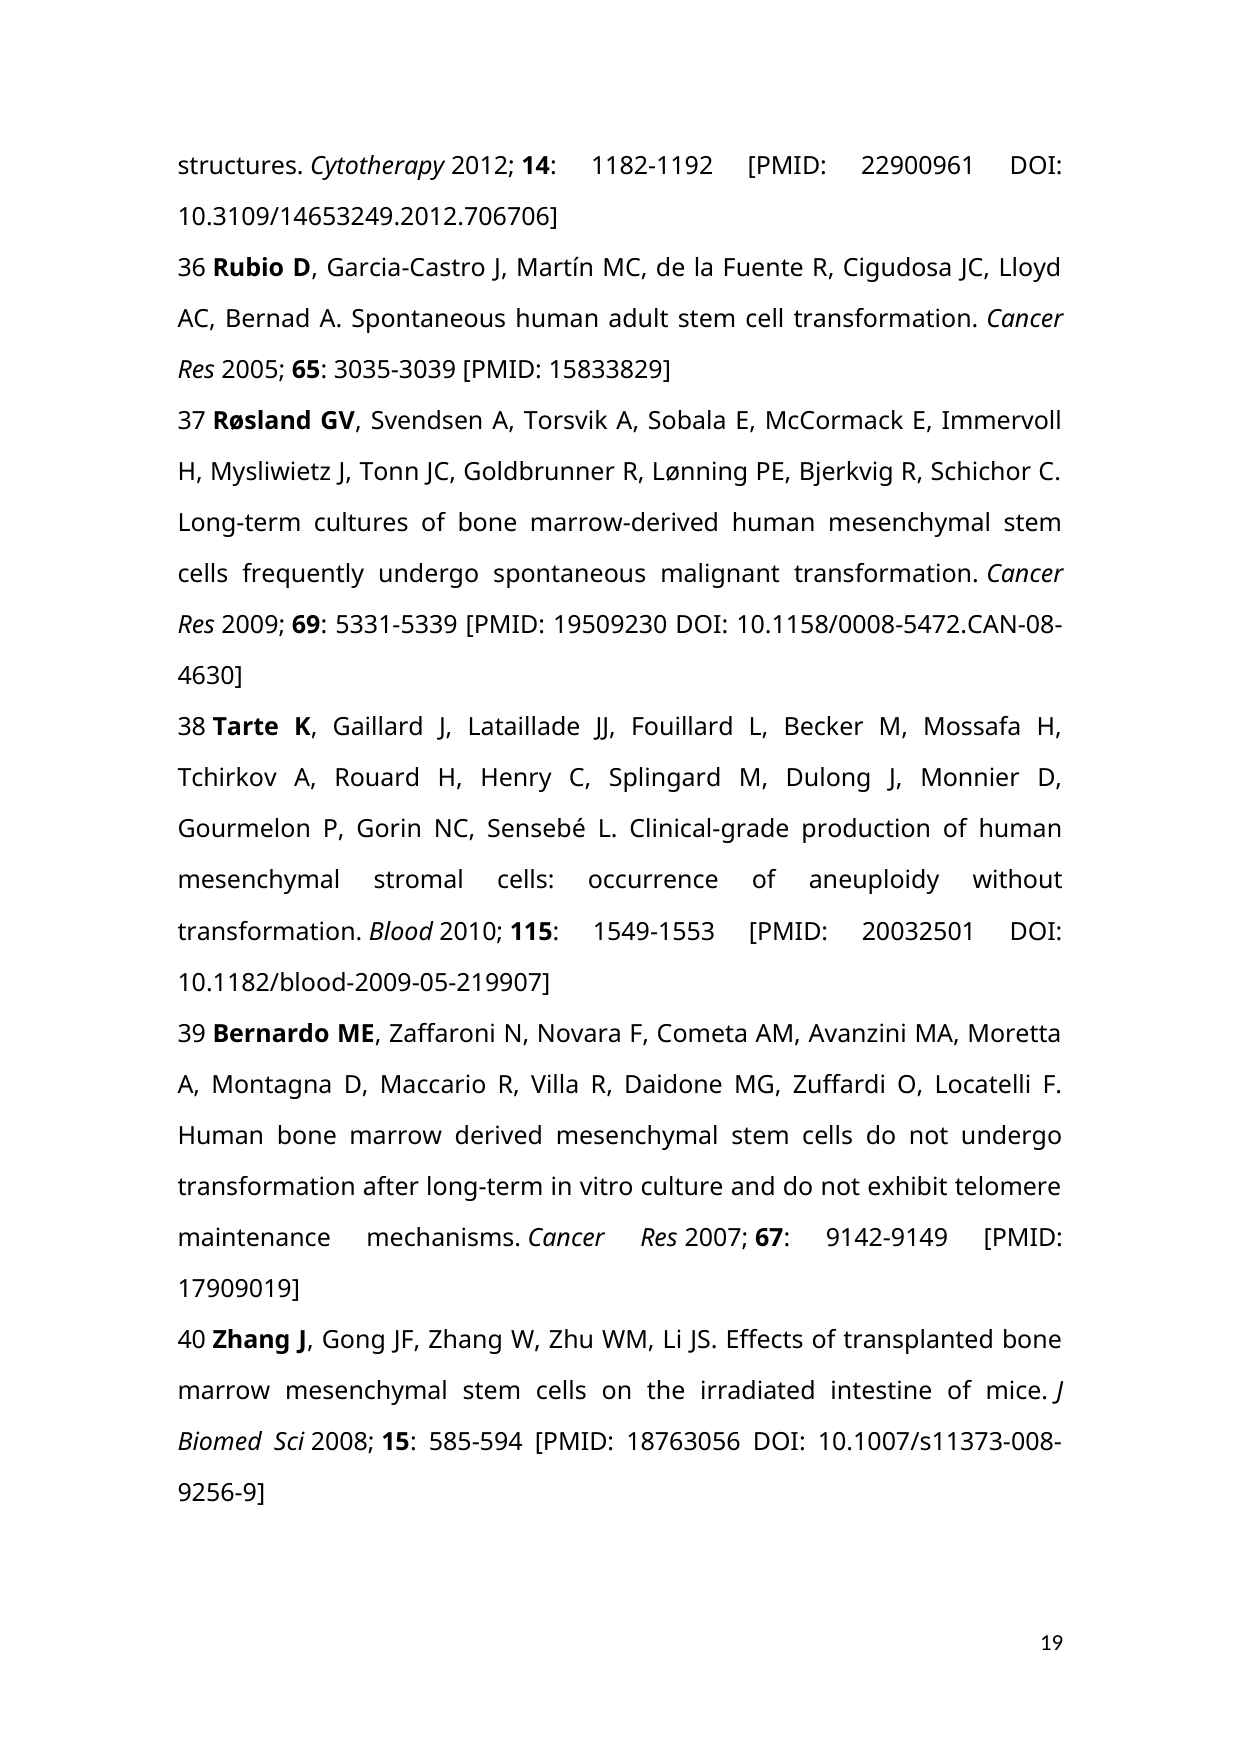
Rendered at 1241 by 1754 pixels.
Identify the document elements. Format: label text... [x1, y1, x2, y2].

text 39 Bernardo ME, Zaffaroni N, Novara F, Cometa AM, Avanzini MA, Moretta A, Montagna D, Maccario R, Villa R, Daidone MG, Zuffardi O, Locatelli F. Human bone marrow derived mesenchymal stem cells do not undergo transformation after long-term in vitro culture and do not exhibit telomere maintenance mechanisms. Cancer Res 2007; 67: 9142-9149 [PMID: 17909019] [177, 1015, 1063, 1304]
text 36 Rubio D, Garcia-Castro J, Martín MC, de la Fuente R, Cigudosa JC, Lloyd AC, Bernad A. Spontaneous human adult stem cell transformation. Cancer Res 2005; 65: 3035-3039 [PMID: 15833829] [177, 250, 1063, 386]
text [177, 148, 1063, 233]
text 40 Zhang J, Gong JF, Zhang W, Zhu WM, Li JS. Effects of transplanted bone marrow mesenchymal stem cells on the irradiated intestine of mice. J Biomed Sci 2008; 15: 585-594 [PMID: 18763056 DOI: 10.1007/s11373-008-9256-9] [177, 1322, 1063, 1509]
text 37 Røsland GV, Svendsen A, Torsvik A, Sobala E, McCormack E, Immervoll H, Mysliwietz J, Tonn JC, Goldbrunner R, Lønning PE, Bjerkvig R, Schichor C. Long-term cultures of bone marrow-derived human mesenchymal stem cells frequently undergo spontaneous malignant transformation. Cancer Res 2009; 69: 5331-5339 [PMID: 19509230 DOI: 10.1158/0008-5472.CAN-08-4630] [177, 403, 1063, 692]
text 38 Tarte K, Gaillard J, Lataillade JJ, Fouillard L, Becker M, Mossafa H, Tchirkov A, Rouard H, Henry C, Splingard M, Dulong J, Monnier D, Gourmelon P, Gorin NC, Sensebé L. Clinical-grade production of human mesenchymal stromal cells: occurrence of aneuploidy without transformation. Blood 2010; 115: 1549-1553 [PMID: 20032501 DOI: 10.1182/blood-2009-05-219907] [177, 709, 1063, 998]
